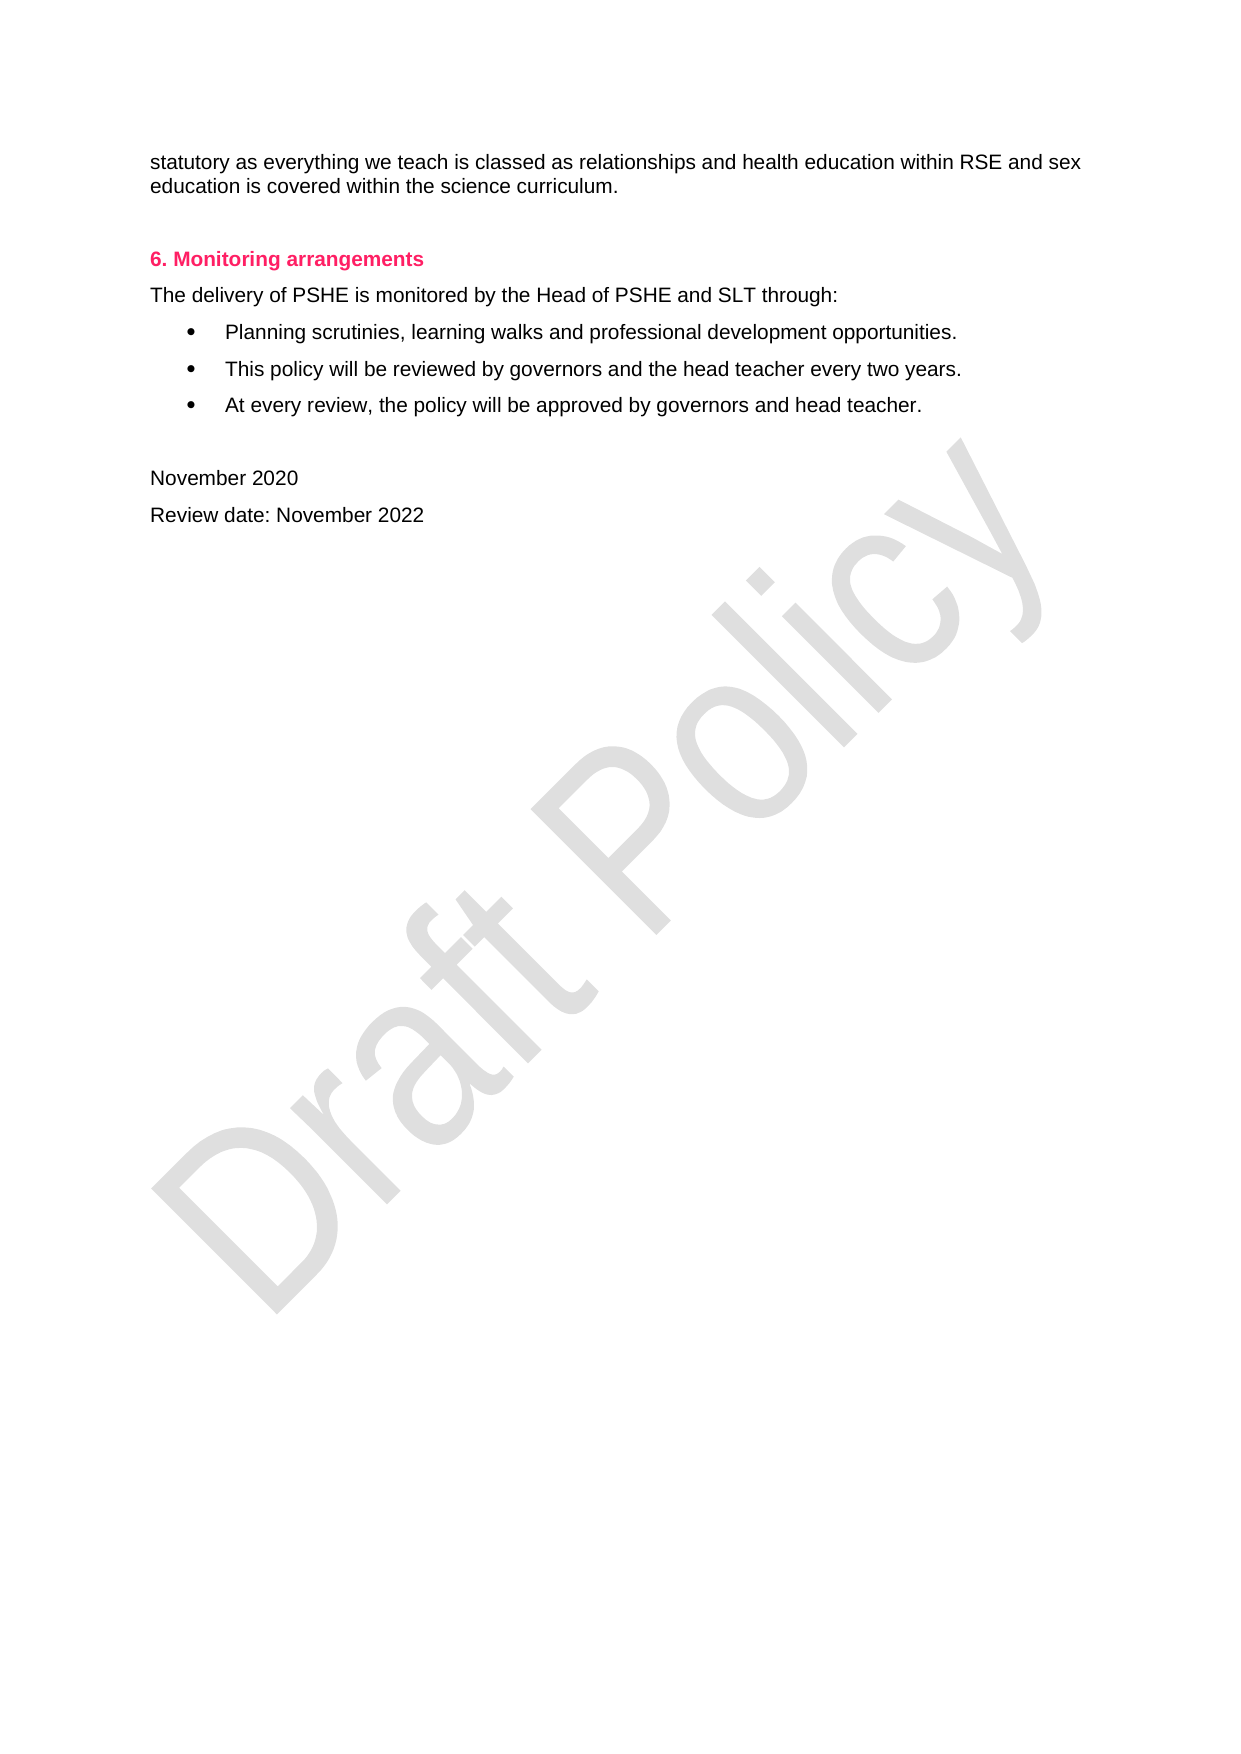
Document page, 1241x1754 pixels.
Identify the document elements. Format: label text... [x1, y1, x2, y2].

text November 2020 [150, 466, 1090, 490]
text Review date: November 2022 [150, 502, 1090, 526]
list This policy will be reviewed by governors and the head teacher every two years. [187, 356, 1090, 380]
list Planning scrutinies, learning walks and professional development opportunities. [187, 320, 1090, 344]
text The delivery of PSHE is monitored by the Head of PSHE and SLT through: [150, 283, 1090, 307]
subtitle 6. Monitoring arrangements [150, 247, 1090, 271]
list At every review, the policy will be approved by governors and head teacher. [187, 393, 1090, 417]
